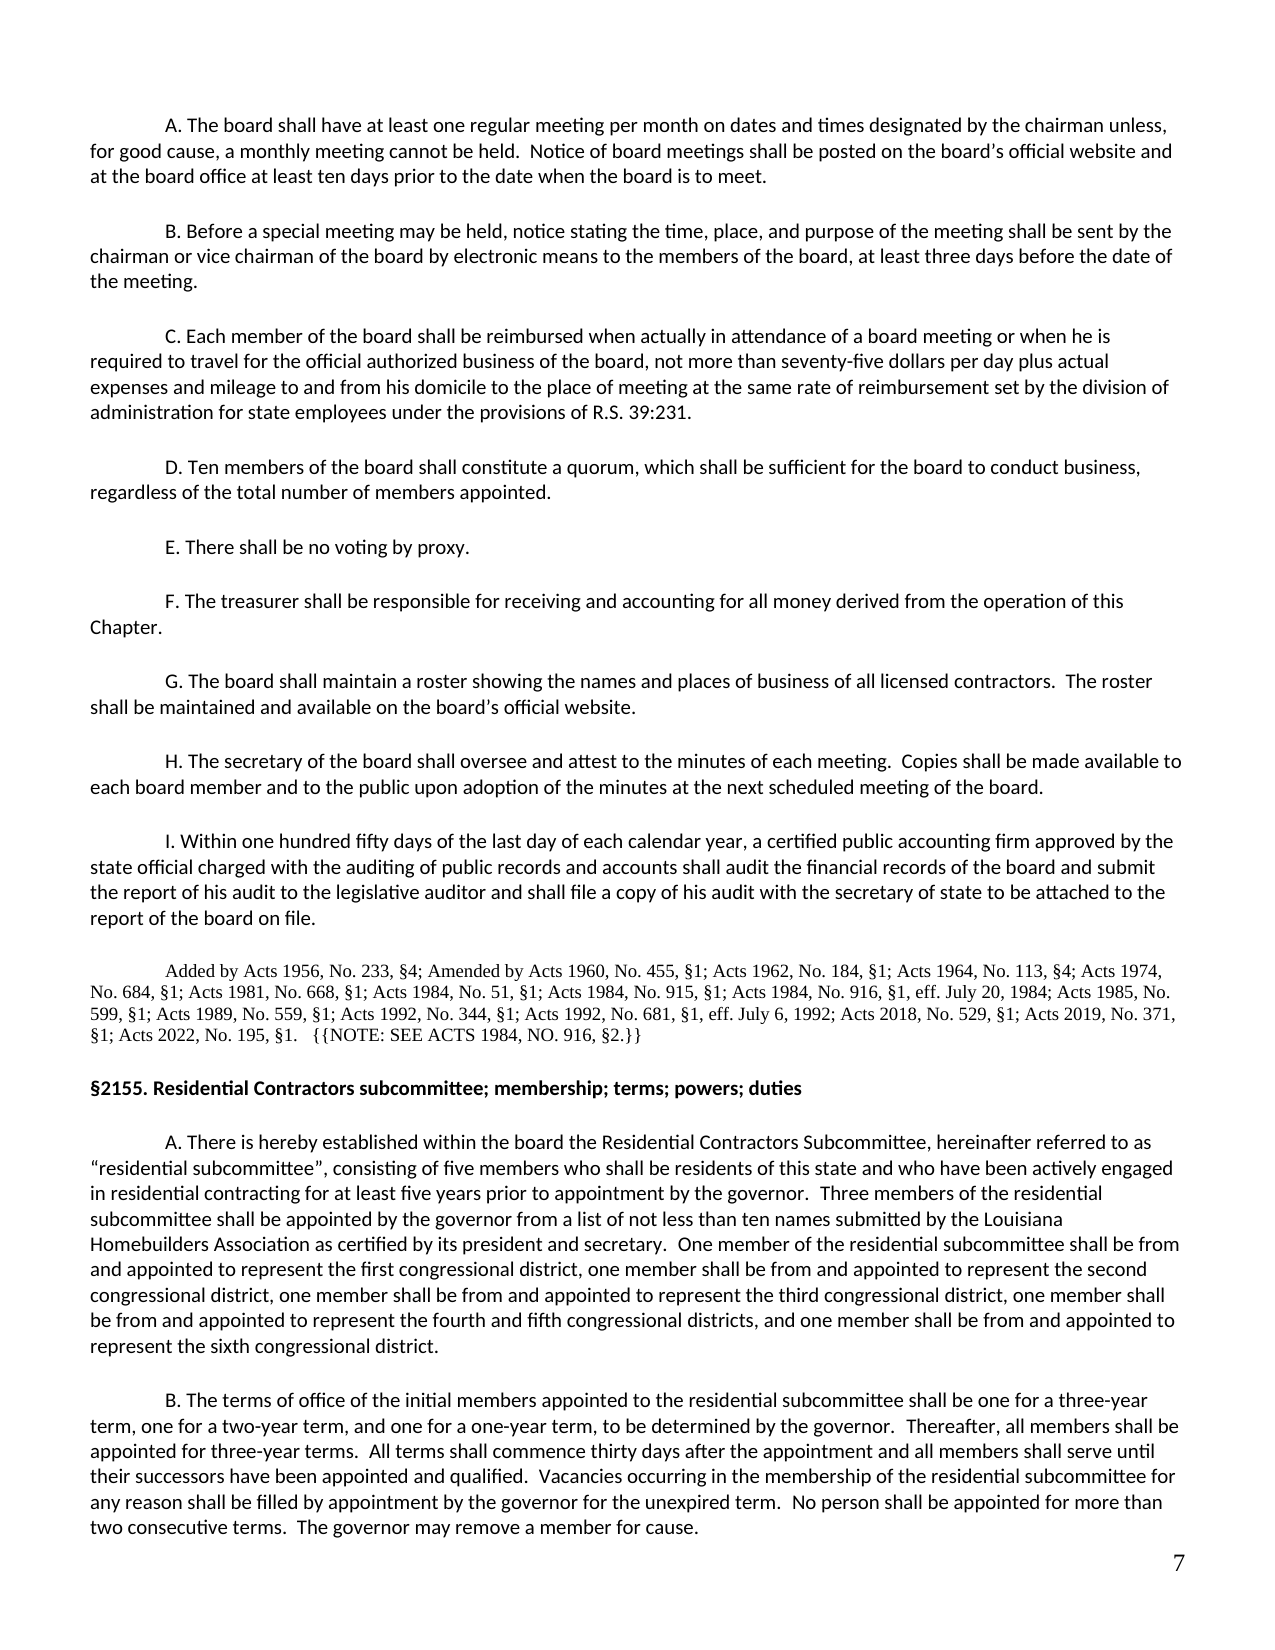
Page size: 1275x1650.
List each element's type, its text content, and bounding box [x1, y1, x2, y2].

text C. Each member of the board shall be reimbursed when actually in attendance of a board meeting or when he is required to travel for the official authorized business of the board, not more than seventy-five dollars per day plus actual expenses and mileage to and from his domicile to the place of meeting at the same rate of reimbursement set by the division of administration for state employees under the provisions of R.S. 39:231. [90, 323, 1185, 425]
text B. The terms of office of the initial members appointed to the residential subcommittee shall be one for a three-year term, one for a two-year term, and one for a one-year term, to be determined by the governor. Thereafter, all members shall be appointed for three-year terms. All terms shall commence thirty days after the appointment and all members shall serve until their successors have been appointed and qualified. Vacancies occurring in the membership of the residential subcommittee for any reason shall be filled by appointment by the governor for the unexpired term. No person shall be appointed for more than two consecutive terms. The governor may remove a member for cause. [90, 1387, 1185, 1540]
text G. The board shall maintain a roster showing the names and places of business of all licensed contractors. The roster shall be maintained and available on the board’s official website. [90, 669, 1185, 719]
text I. Within one hundred fifty days of the last day of each calendar year, a certified public accounting firm approved by the state official charged with the auditing of public records and accounts shall audit the financial records of the board and submit the report of his audit to the legislative auditor and shall file a copy of his audit with the secretary of state to be attached to the report of the board on file. [90, 829, 1185, 930]
text §2155. Residential Contractors subcommittee; membership; terms; powers; duties [90, 1075, 1185, 1100]
text A. There is hereby established within the board the Residential Contractors Subcommittee, hereinafter referred to as “residential subcommittee”, consisting of five members who shall be residents of this state and who have been actively engaged in residential contracting for at least five years prior to appointment by the governor. Three members of the residential subcommittee shall be appointed by the governor from a list of not less than ten names submitted by the Louisiana Homebuilders Association as certified by its president and secretary. One member of the residential subcommittee shall be from and appointed to represent the first congressional district, one member shall be from and appointed to represent the second congressional district, one member shall be from and appointed to represent the third congressional district, one member shall be from and appointed to represent the fourth and fifth congressional districts, and one member shall be from and appointed to represent the sixth congressional district. [90, 1129, 1185, 1358]
text E. There shall be no voting by proxy. [90, 534, 1185, 559]
text H. The secretary of the board shall oversee and attest to the minutes of each meeting. Copies shall be made available to each board member and to the public upon adoption of the minutes at the next scheduled meeting of the board. [90, 749, 1185, 799]
text B. Before a special meeting may be held, notice stating the time, place, and purpose of the meeting shall be sent by the chairman or vice chairman of the board by electronic means to the members of the board, at least three days before the date of the meeting. [90, 218, 1185, 294]
text Added by Acts 1956, No. 233, §4; Amended by Acts 1960, No. 455, §1; Acts 1962, No. 184, §1; Acts 1964, No. 113, §4; Acts 1974, No. 684, §1; Acts 1981, No. 668, §1; Acts 1984, No. 51, §1; Acts 1984, No. 915, §1; Acts 1984, No. 916, §1, eff. July 20, 1984; Acts 1985, No. 599, §1; Acts 1989, No. 559, §1; Acts 1992, No. 344, §1; Acts 1992, No. 681, §1, eff. July 6, 1992; Acts 2018, No. 529, §1; Acts 2019, No. 371, §1; Acts 2022, No. 195, §1. {{NOTE: SEE ACTS 1984, NO. 916, §2.}} [90, 959, 1185, 1046]
text F. The treasurer shall be responsible for receiving and accounting for all money derived from the operation of this Chapter. [90, 589, 1185, 639]
text A. The board shall have at least one regular meeting per month on dates and times designated by the chairman unless, for good cause, a monthly meeting cannot be held. Notice of board meetings shall be posted on the board’s official website and at the board office at least ten days prior to the date when the board is to meet. [90, 112, 1185, 189]
text D. Ten members of the board shall constitute a quorum, which shall be sufficient for the board to conduct business, regardless of the total number of members appointed. [90, 454, 1185, 505]
